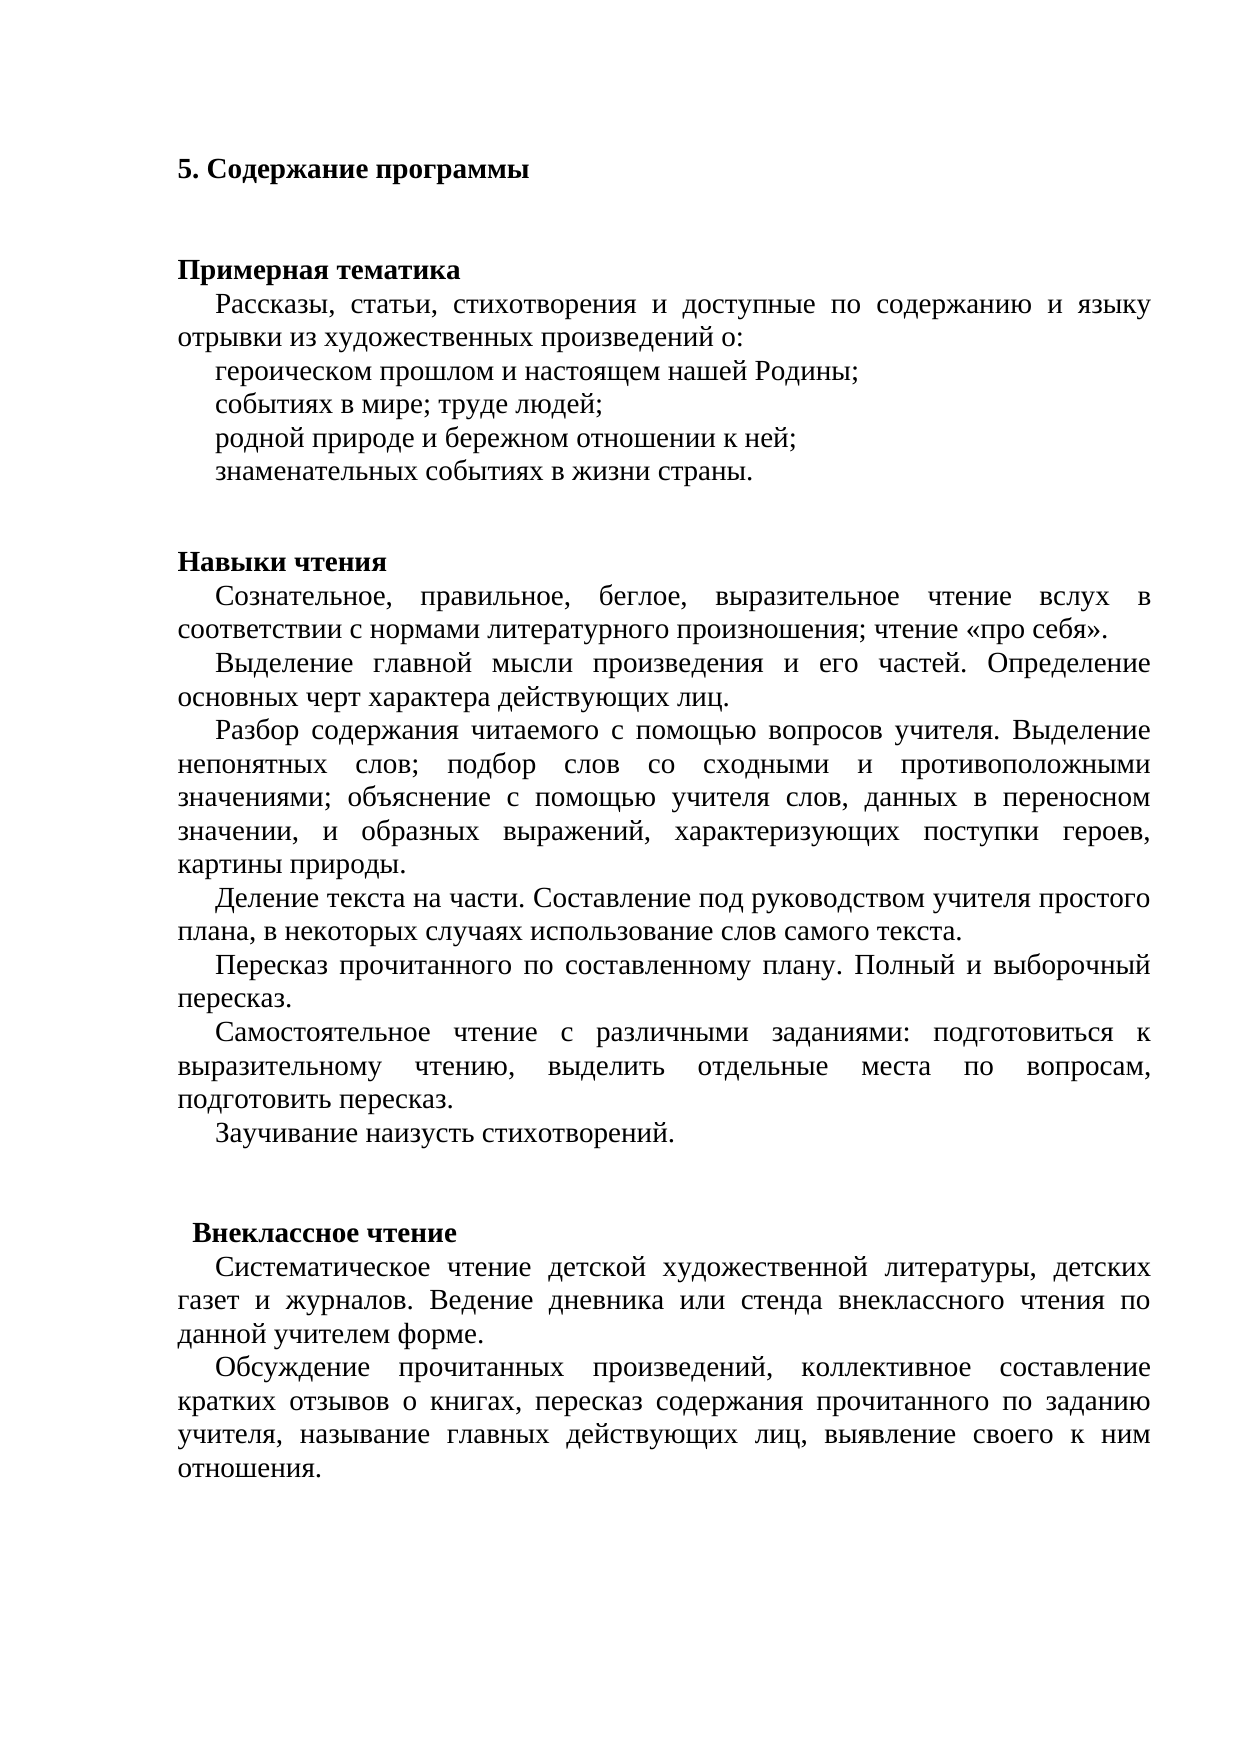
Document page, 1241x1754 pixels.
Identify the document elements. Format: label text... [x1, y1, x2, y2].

text родной природе и бережном отношении к ней; [177, 420, 1152, 453]
text Заучивание наизусть стихотворений. [177, 1115, 1152, 1148]
text Систематическое чтение детской художественной литературы, детских газет и журналов. Ведение дневника или стенда внеклассного чтения по данной учителем форме. [177, 1249, 1152, 1349]
text Примерная тематика [177, 252, 1152, 286]
text Самостоятельное чтение с различными заданиями: подготовиться к выразительному чтению, выделить отдельные места по вопросам, подготовить пересказ. [177, 1014, 1152, 1115]
text событиях в мире; труде людей; [177, 386, 1152, 420]
text знаменательных событиях в жизни страны. [177, 453, 1152, 487]
text Разбор содержания читаемого с помощью вопросов учителя. Выделение непонятных слов; подбор слов со сходными и противоположными значениями; объяснение с помощью учителя слов, данных в переносном значении, и образных выражений, характеризующих поступки героев, картины природы. [177, 712, 1152, 880]
text Деление текста на части. Составление под руководством учителя простого плана, в некоторых случаях использование слов самого текста. [177, 880, 1152, 947]
text Навыки чтения [177, 544, 1152, 578]
text Сознательное, правильное, беглое, выразительное чтение вслух в соответствии с нормами литературного произношения; чтение «про себя». [177, 578, 1152, 645]
text Выделение главной мысли произведения и его частей. Определение основных черт характера действующих лиц. [177, 645, 1152, 712]
text Пересказ прочитанного по составленному плану. Полный и выборочный пересказ. [177, 947, 1152, 1014]
text Обсуждение прочитанных произведений, коллективное составление кратких отзывов о книгах, пересказ содержания прочитанного по заданию учителя, называние главных действующих лиц, выявление своего к ним отношения. [177, 1349, 1152, 1484]
text 5. Содержание программы [177, 152, 1152, 185]
text Рассказы, статьи, стихотворения и доступные по содержанию и языку отрывки из художественных произведений о: [177, 286, 1152, 353]
text Внеклассное чтение [192, 1215, 1140, 1249]
text героическом прошлом и настоящем нашей Родины; [177, 353, 1152, 386]
